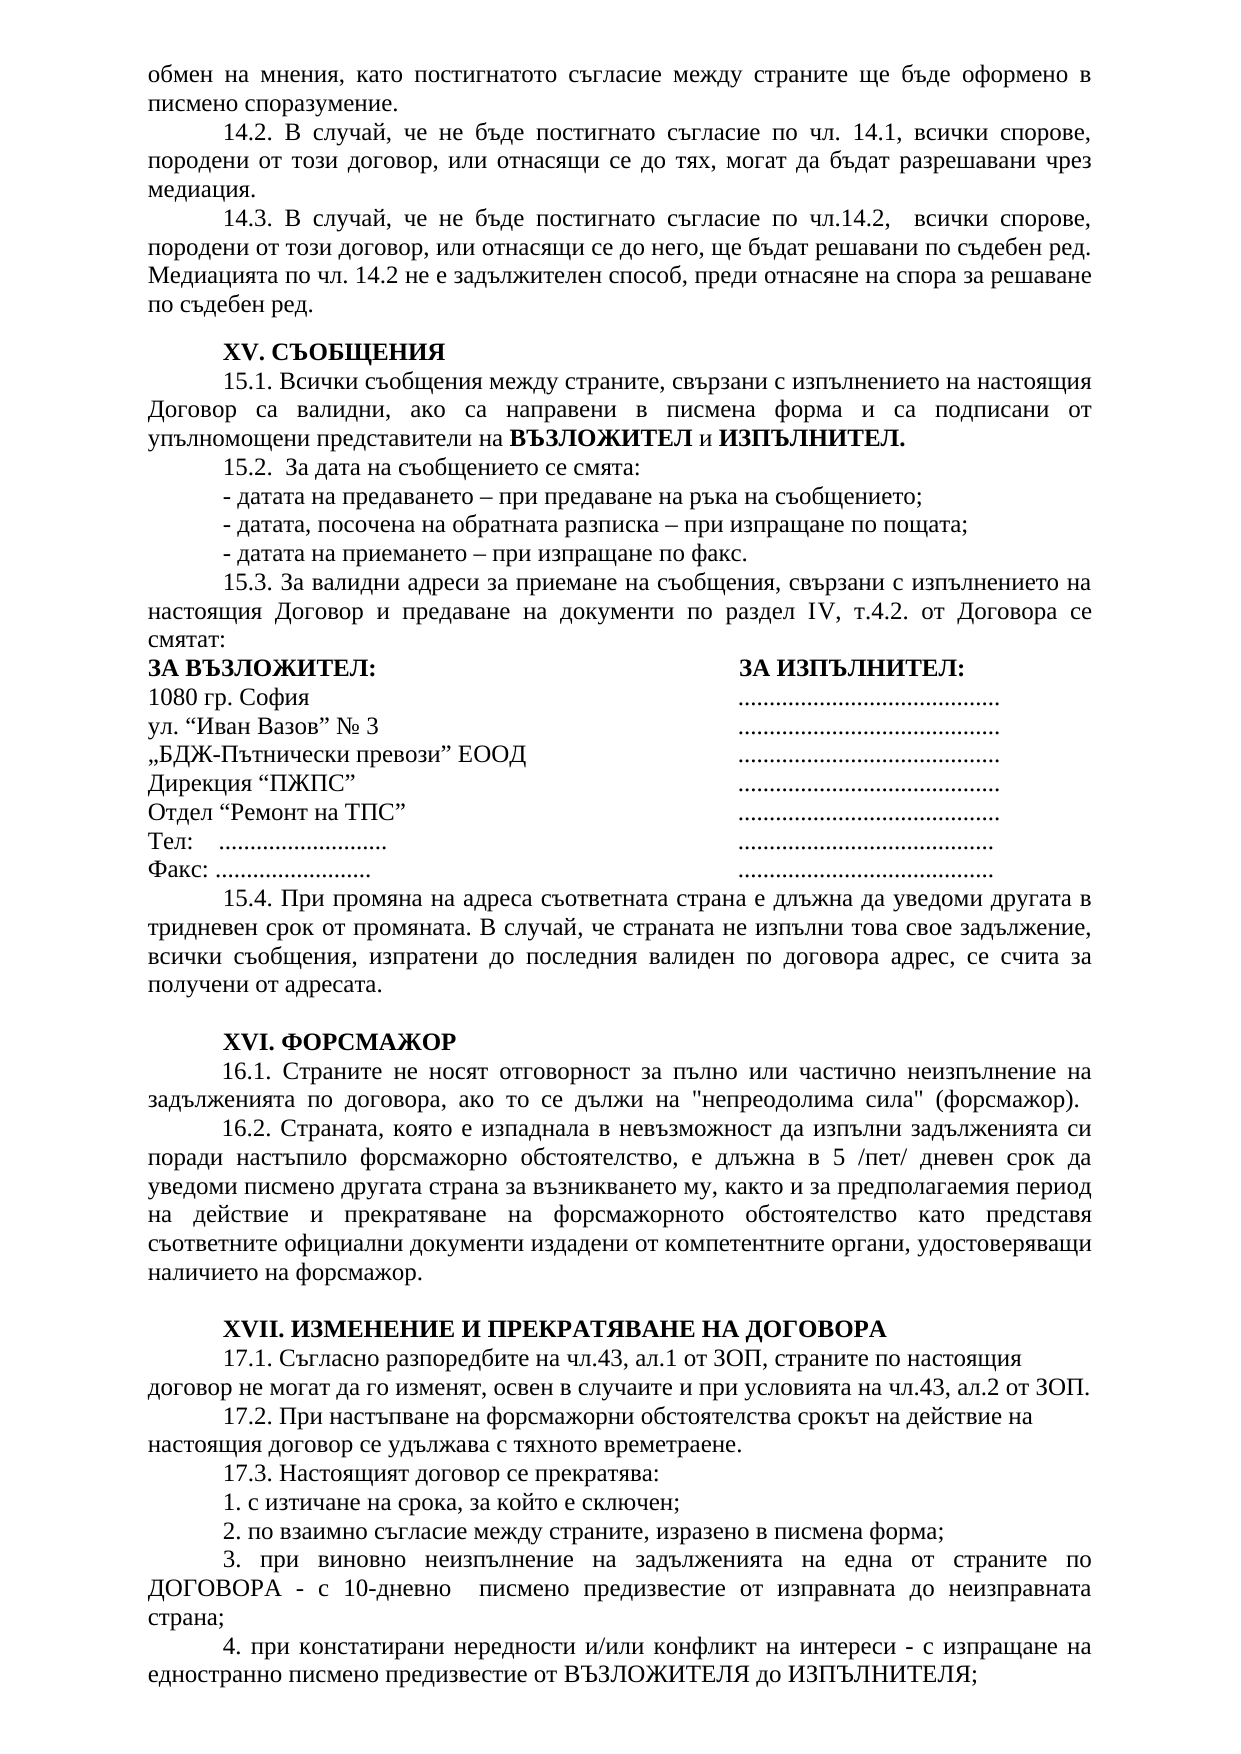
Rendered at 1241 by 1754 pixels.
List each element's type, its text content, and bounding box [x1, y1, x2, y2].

text XVII. ИЗМЕНЕНИЕ И ПРЕКРАТЯВАНЕ НА ДОГОВОРА [148, 1314, 1093, 1343]
text Факс: ......................... ......................................... [148, 854, 1093, 883]
text 3. при виновно неизпълнение на задълженията на една от страните по ДОГОВОРА - с 10-дневно писмено предизвестие от изправната до неизправната страна; [148, 1544, 1093, 1631]
text ул. “Иван Вазов” № 3 .......................................... [148, 711, 1093, 739]
text - датата на приемането – при изпращане по факс. [148, 538, 1093, 567]
text XVI. ФОРСМАЖОР [148, 1027, 1093, 1056]
text 15.2. За дата на съобщението се смята: [148, 452, 1093, 481]
text „БДЖ-Пътнически превози” ЕООД .......................................... [148, 739, 1093, 768]
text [148, 59, 1093, 117]
text 14.3. В случай, че не бъде постигнато съгласие по чл.14.2, всички спорове, породени от този договор, или отнасящи се до него, ще бъдат решавани по съдебен ред. Медиацията по чл. 14.2 не е задължителен способ, преди отнасяне на спора за решаване по съдебен ред. [148, 203, 1093, 318]
text 15.1. Всички съобщения между страните, свързани с изпълнението на настоящия Договор са валидни, ако са направени в писмена форма и са подписани от упълномощени представители на ВЪЗЛОЖИТЕЛ и ИЗПЪЛНИТЕЛ. [148, 366, 1093, 452]
text Отдел “Ремонт на ТПС” .......................................... [148, 797, 1093, 826]
text 4. при констатирани нередности и/или конфликт на интереси - с изпращане на едностранно писмено предизвестие от ВЪЗЛОЖИТЕЛЯ до ИЗПЪЛНИТЕЛЯ; [148, 1631, 1093, 1688]
text 15.3. За валидни адреси за приемане на съобщения, свързани с изпълнението на настоящия Договор и предаване на документи по раздел ІV, т.4.2. от Договора се смятат: [148, 567, 1093, 653]
text 16.1. Страните не носят отговорност за пълно или частично неизпълнение на задълженията по договора, ако то се дължи на "непреодолима сила" (форсмажор). 16.2. Страната, която е изпаднала в невъзможност да изпълни задълженията си поради настъпило форсмажорно обстоятелство, е длъжна в 5 /пет/ дневен срок да уведоми писмено другата страна за възникването му, както и за предполагаемия период на действие и прекратяване на форсмажорното обстоятелство като представя съответните официални документи издадени от компетентните органи, удостоверяващи наличието на форсмажор. [148, 1056, 1093, 1286]
text 1. с изтичане на срока, за който е сключен; [148, 1487, 1093, 1516]
text Дирекция “ПЖПС” .......................................... [148, 768, 1093, 797]
text ЗА ВЪЗЛОЖИТЕЛ: ЗА ИЗПЪЛНИТЕЛ: [148, 653, 1093, 682]
text 17.2. При настъпване на форсмажорни обстоятелства срокът на действие на настоящия договор се удължава с тяхното времетраене. [148, 1401, 1093, 1458]
text 17.1. Съгласно разпоредбите на чл.43, ал.1 от ЗОП, страните по настоящия договор не могат да го изменят, освен в случаите и при условията на чл.43, ал.2 от ЗОП. [148, 1343, 1093, 1401]
text - датата на предаването – при предаване на ръка на съобщението; [148, 481, 1093, 509]
text XV. СЪОБЩЕНИЯ [148, 337, 1093, 366]
text - датата, посочена на обратната разписка – при изпращане по пощата; [148, 509, 1093, 538]
text 15.4. При промяна на адреса съответната страна е длъжна да уведоми другата в тридневен срок от промяната. В случай, че страната не изпълни това свое задължение, всички съобщения, изпратени до последния валиден по договора адрес, се счита за получени от адресата. [148, 883, 1093, 998]
text 14.2. В случай, че не бъде постигнато съгласие по чл. 14.1, всички спорове, породени от този договор, или отнасящи се до тях, могат да бъдат разрешавани чрез медиация. [148, 117, 1093, 203]
text Тел: ........................... ......................................... [148, 826, 1093, 854]
text 17.3. Настоящият договор се прекратява: [148, 1458, 1093, 1487]
text 2. по взаимно съгласие между страните, изразено в писмена форма; [148, 1516, 1093, 1544]
text 1080 гр. София .......................................... [148, 682, 1093, 711]
